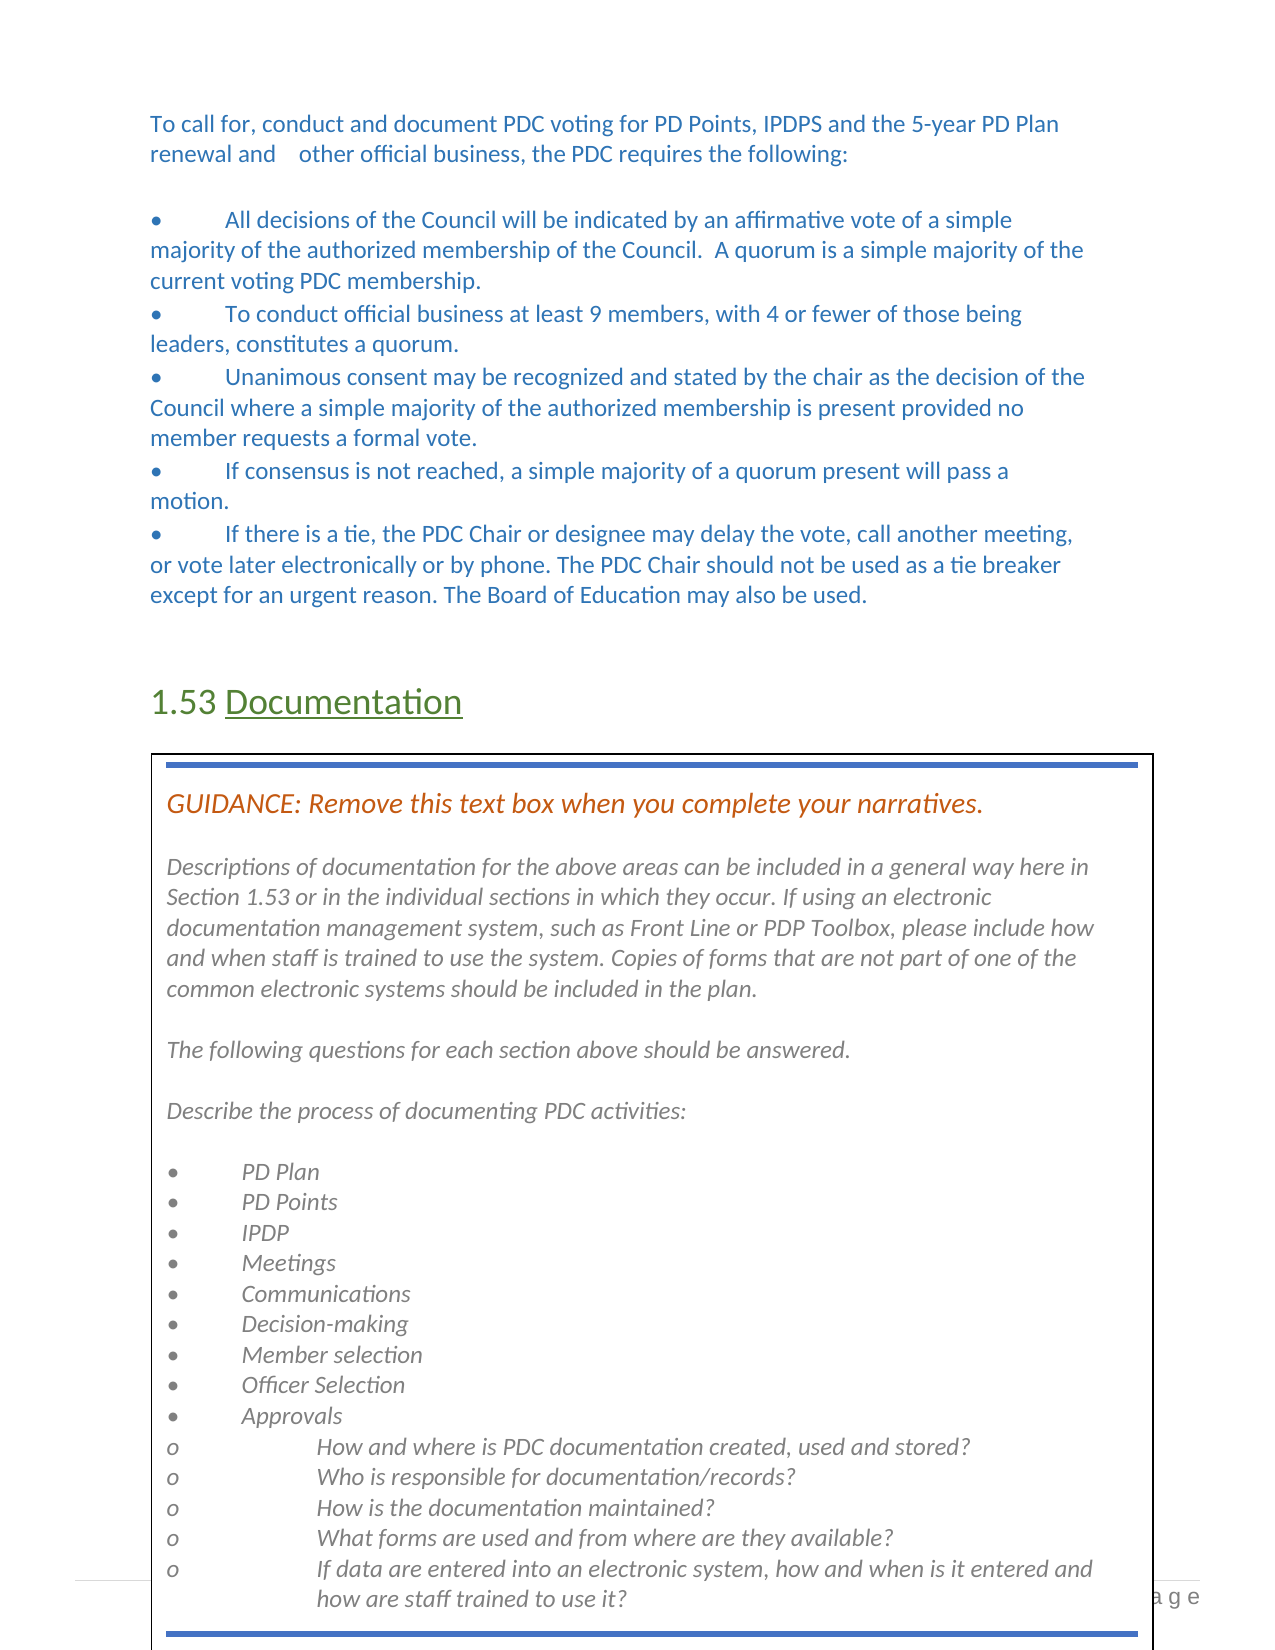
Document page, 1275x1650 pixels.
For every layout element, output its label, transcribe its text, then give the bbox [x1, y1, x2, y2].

text • If consensus is not reached, a simple majority of a quorum present will pass a motion. [150, 455, 1095, 516]
text To call for, conduct and document PDC voting for PD Points, IPDPS and the 5-year PD Plan renewal and other official business, the PDC requires the following: [150, 108, 1095, 169]
text • To conduct official business at least 9 members, with 4 or fewer of those being leaders, constitutes a quorum. [150, 298, 1095, 359]
text • If there is a tie, the PDC Chair or designee may delay the vote, call another meeting, or vote later electronically or by phone. The PDC Chair should not be used as a tie breaker except for an urgent reason. The Board of Education may also be used. [150, 518, 1095, 610]
text • All decisions of the Council will be indicated by an affirmative vote of a simple majority of the authorized membership of the Council. A quorum is a simple majority of the current voting PDC membership. [150, 204, 1095, 296]
text • Unanimous consent may be recognized and stated by the chair as the decision of the Council where a simple majority of the authorized membership is present provided no member requests a formal vote. [150, 361, 1095, 453]
list 1.53 Documentation [150, 678, 1200, 724]
